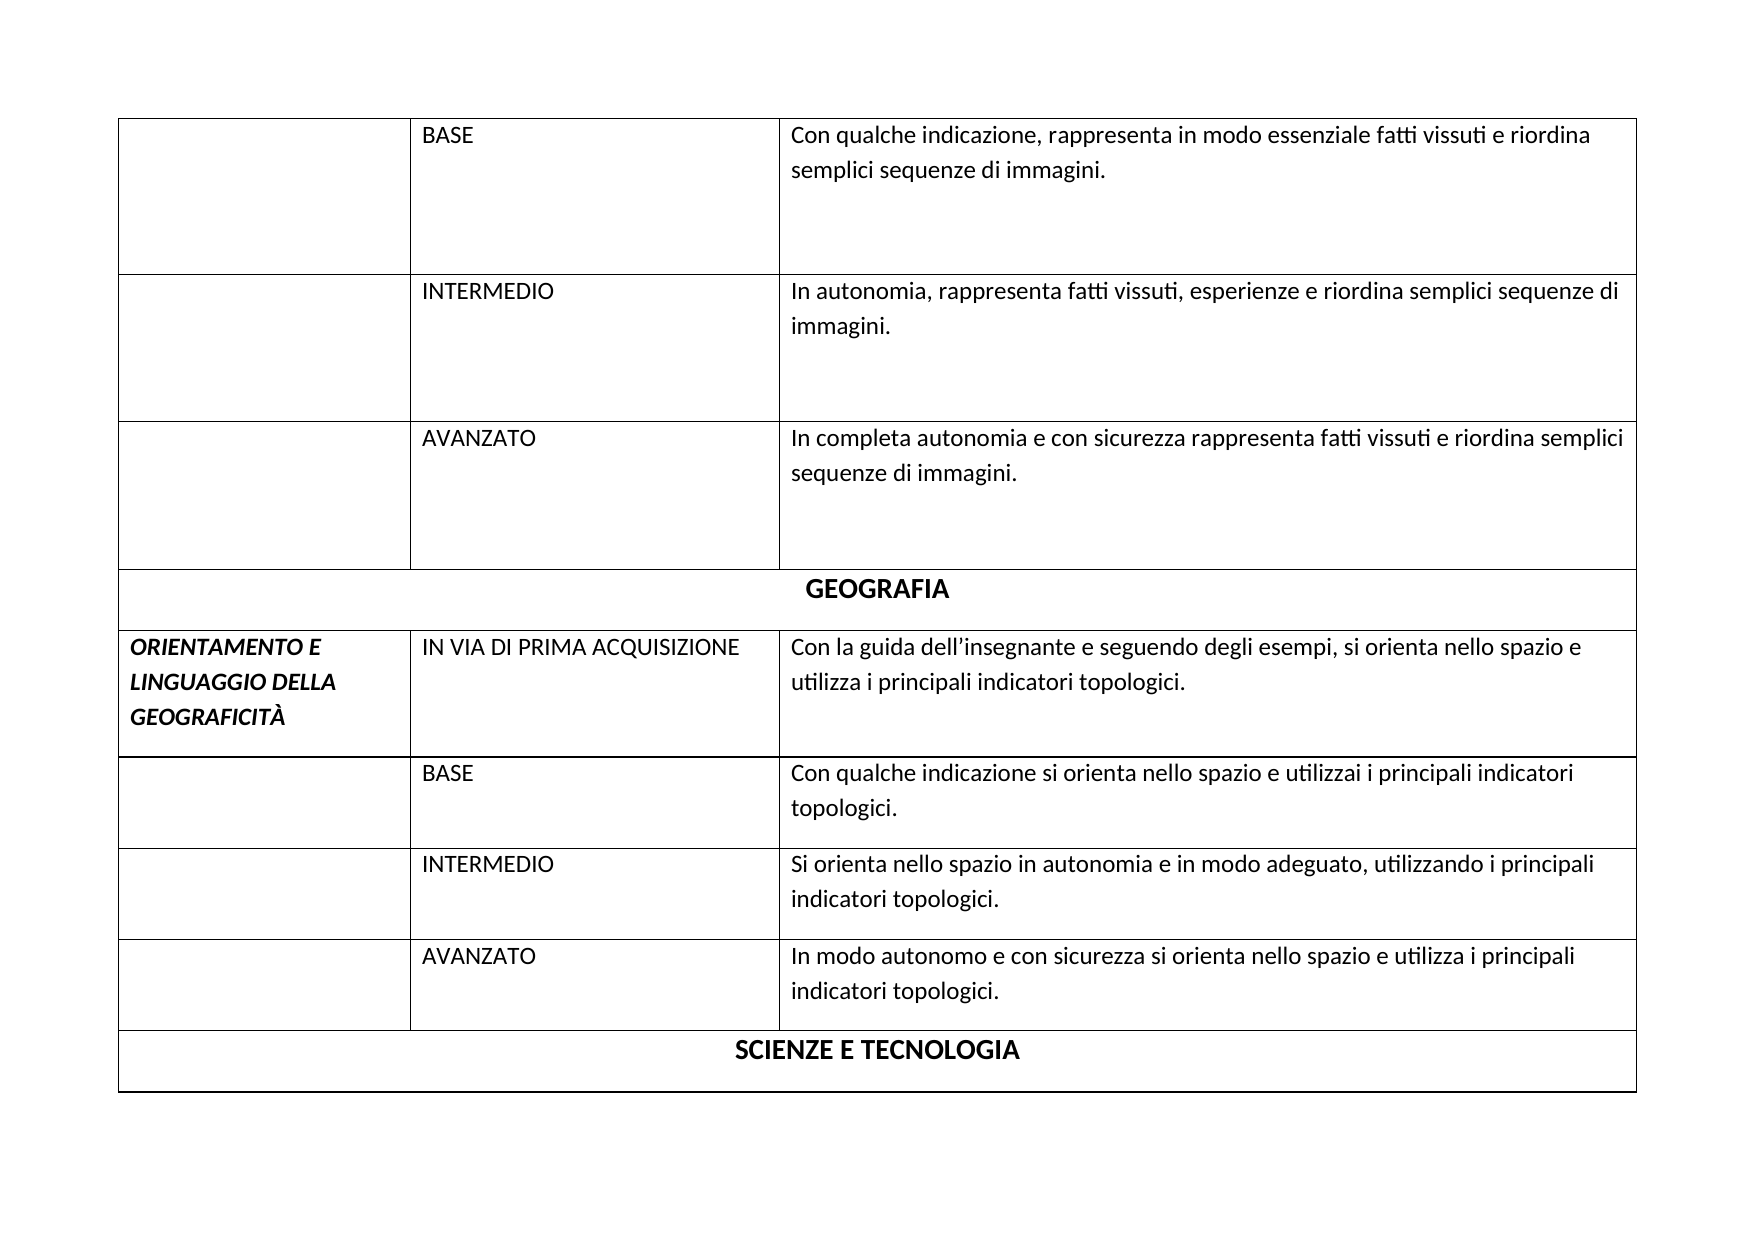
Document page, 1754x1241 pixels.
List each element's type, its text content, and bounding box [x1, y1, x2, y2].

table_cell BASE [411, 758, 779, 848]
table_cell In completa autonomia e con sicurezza rappresenta fatti vissuti e riordina semplici sequenze di immagini. [780, 422, 1636, 569]
table_cell [119, 422, 410, 569]
table_cell ORIENTAMENTO E LINGUAGGIO DELLA GEOGRAFICITÀ [119, 631, 410, 756]
table_cell [119, 940, 410, 1030]
table_cell BASE [411, 119, 779, 274]
table_cell Con qualche indicazione, rappresenta in modo essenziale fatti vissuti e riordina semplici sequenze di immagini. [780, 119, 1636, 274]
table_cell [119, 275, 410, 421]
table_cell INTERMEDIO [411, 275, 779, 421]
table_cell [119, 849, 410, 939]
table_cell GEOGRAFIA [119, 570, 1636, 630]
table_cell Si orienta nello spazio in autonomia e in modo adeguato, utilizzando i principali indicatori topologici. [780, 849, 1636, 939]
table_cell [119, 758, 410, 848]
table_cell Con qualche indicazione si orienta nello spazio e utilizzai i principali indicatori topologici. [780, 758, 1636, 848]
table_cell AVANZATO [411, 422, 779, 569]
table_cell In modo autonomo e con sicurezza si orienta nello spazio e utilizza i principali indicatori topologici. [780, 940, 1636, 1030]
table_cell INTERMEDIO [411, 849, 779, 939]
table_cell In autonomia, rappresenta fatti vissuti, esperienze e riordina semplici sequenze di immagini. [780, 275, 1636, 421]
table_cell AVANZATO [411, 940, 779, 1030]
table_cell Con la guida dell’insegnante e seguendo degli esempi, si orienta nello spazio e utilizza i principali indicatori topologici. [780, 631, 1636, 756]
table_cell [119, 119, 410, 274]
table_cell IN VIA DI PRIMA ACQUISIZIONE [411, 631, 779, 756]
table_cell SCIENZE E TECNOLOGIA [119, 1031, 1636, 1091]
